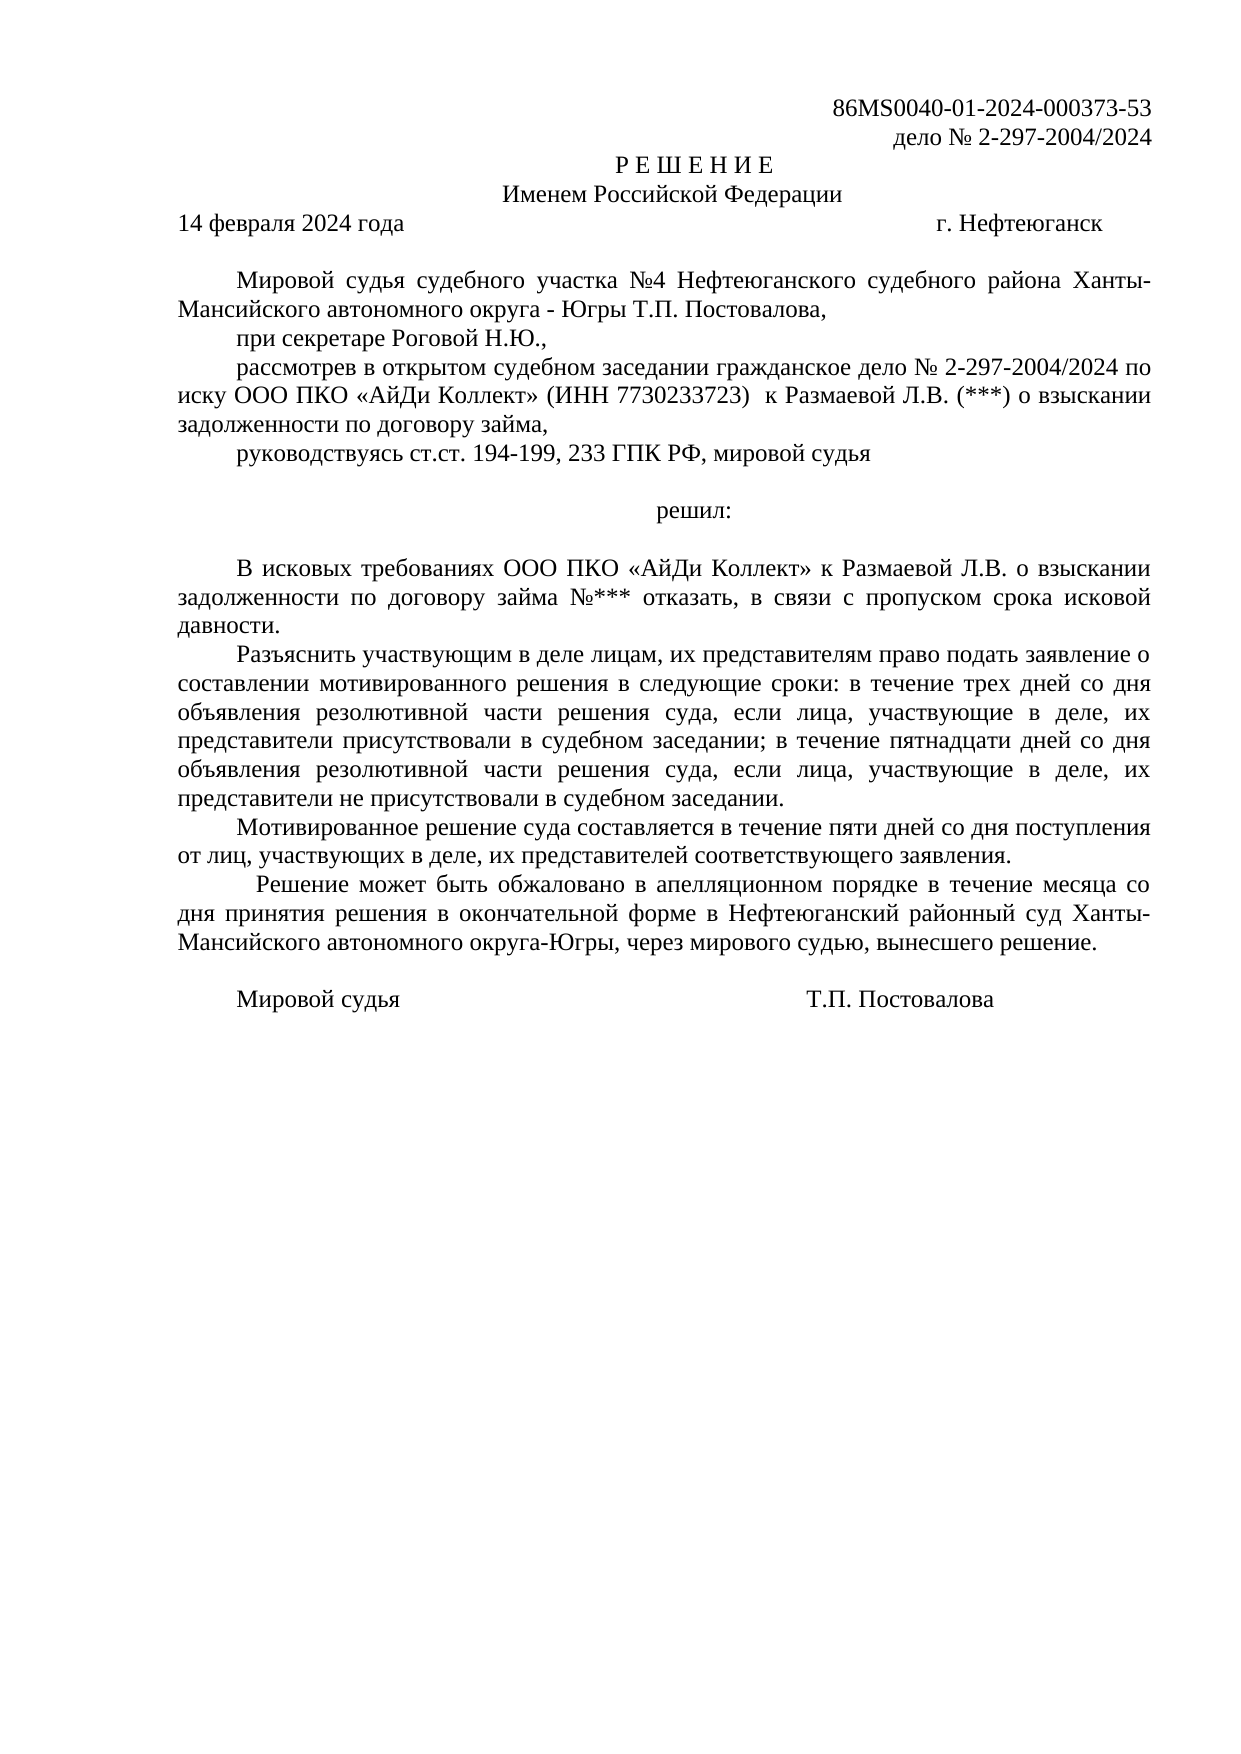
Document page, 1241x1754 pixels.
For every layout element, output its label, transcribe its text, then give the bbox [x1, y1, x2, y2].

text 14 февраля 2024 года г. Нефтеюганск [177, 208, 1152, 237]
text Разъяснить участвующим в деле лицам, их представителям право подать заявление о составлении мотивированного решения в следующие сроки: в течение трех дней со дня объявления резолютивной части решения суда, если лица, участвующие в деле, их представители присутствовали в судебном заседании; в течение пятнадцати дней со дня объявления резолютивной части решения суда, если лица, участвующие в деле, их представители не присутствовали в судебном заседании. [177, 639, 1152, 812]
text Р Е Ш Е Н И Е [177, 151, 1152, 179]
text Именем Российской Федерации [133, 179, 1152, 208]
text руководствуясь ст.ст. 194-199, 233 ГПК РФ, мировой судья [177, 438, 1152, 467]
text дело № 2-297-2004/2024 [177, 122, 1152, 151]
text Мировой судья Т.П. Постовалова [177, 984, 1152, 1013]
text Решение может быть обжаловано в апелляционном порядке в течение месяца со дня принятия решения в окончательной форме в Нефтеюганский районный суд Ханты-Мансийского автономного округа-Югры, через мирового судью, вынесшего решение. [177, 869, 1152, 956]
text 86MS0040-01-2024-000373-53 [177, 93, 1152, 122]
text решил: [177, 496, 1152, 524]
text Мотивированное решение суда составляется в течение пяти дней со дня поступления от лиц, участвующих в деле, их представителей соответствующего заявления. [177, 812, 1152, 869]
text Мировой судья судебного участка №4 Нефтеюганского судебного района Ханты-Мансийского автономного округа - Югры Т.П. Постовалова, [177, 266, 1152, 323]
text при секретаре Роговой Н.Ю., [177, 323, 1152, 352]
text В исковых требованиях ООО ПКО «АйДи Коллект» к Размаевой Л.В. о взыскании задолженности по договору займа №*** отказать, в связи с пропуском срока исковой давности. [177, 553, 1152, 639]
text рассмотрев в открытом судебном заседании гражданское дело № 2-297-2004/2024 по иску ООО ПКО «АйДи Коллект» (ИНН 7730233723) к Размаевой Л.В. (***) о взыскании задолженности по договору займа, [177, 352, 1152, 438]
